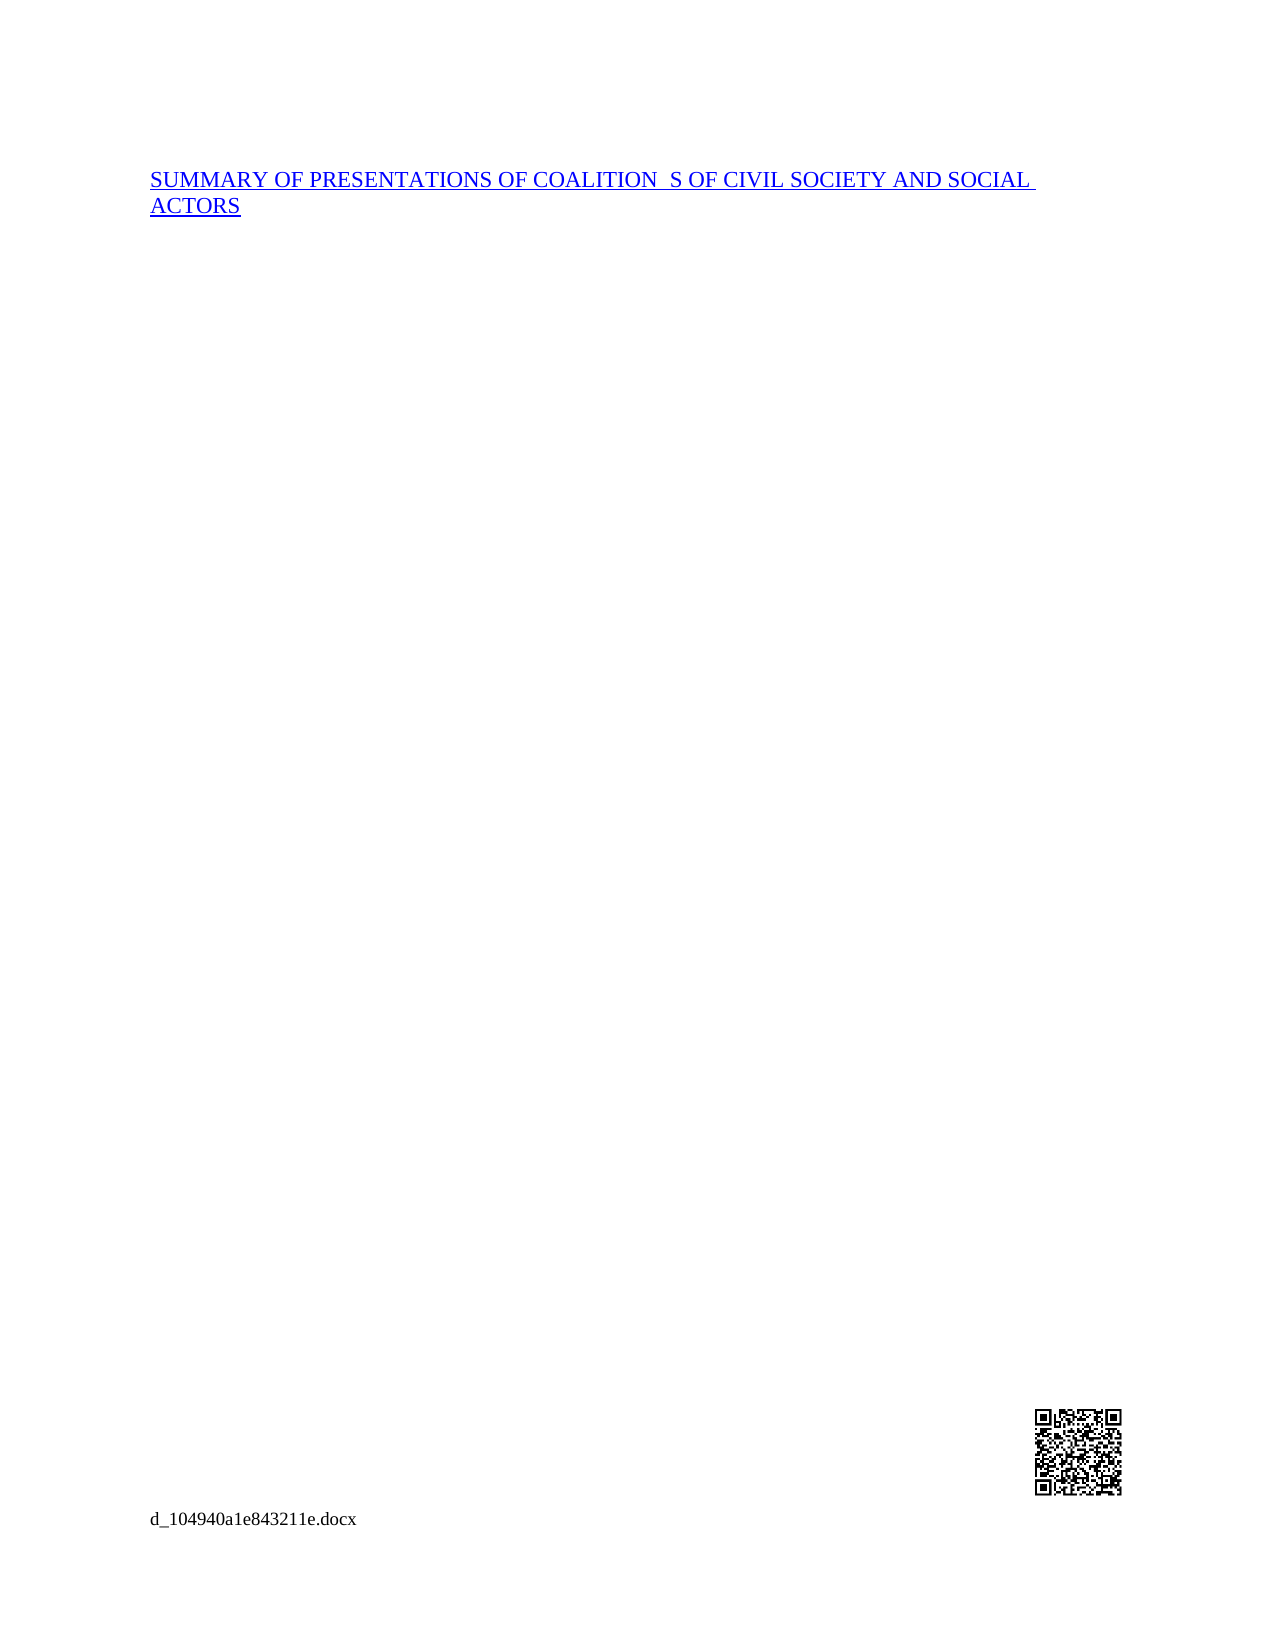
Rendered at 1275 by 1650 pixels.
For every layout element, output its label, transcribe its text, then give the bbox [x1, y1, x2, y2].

text SUMMARY OF PRESENTATIONS OF COALITION S OF CIVIL SOCIETY AND SOCIAL ACTORS [150, 166, 1125, 219]
picture [1030, 1405, 1125, 1500]
